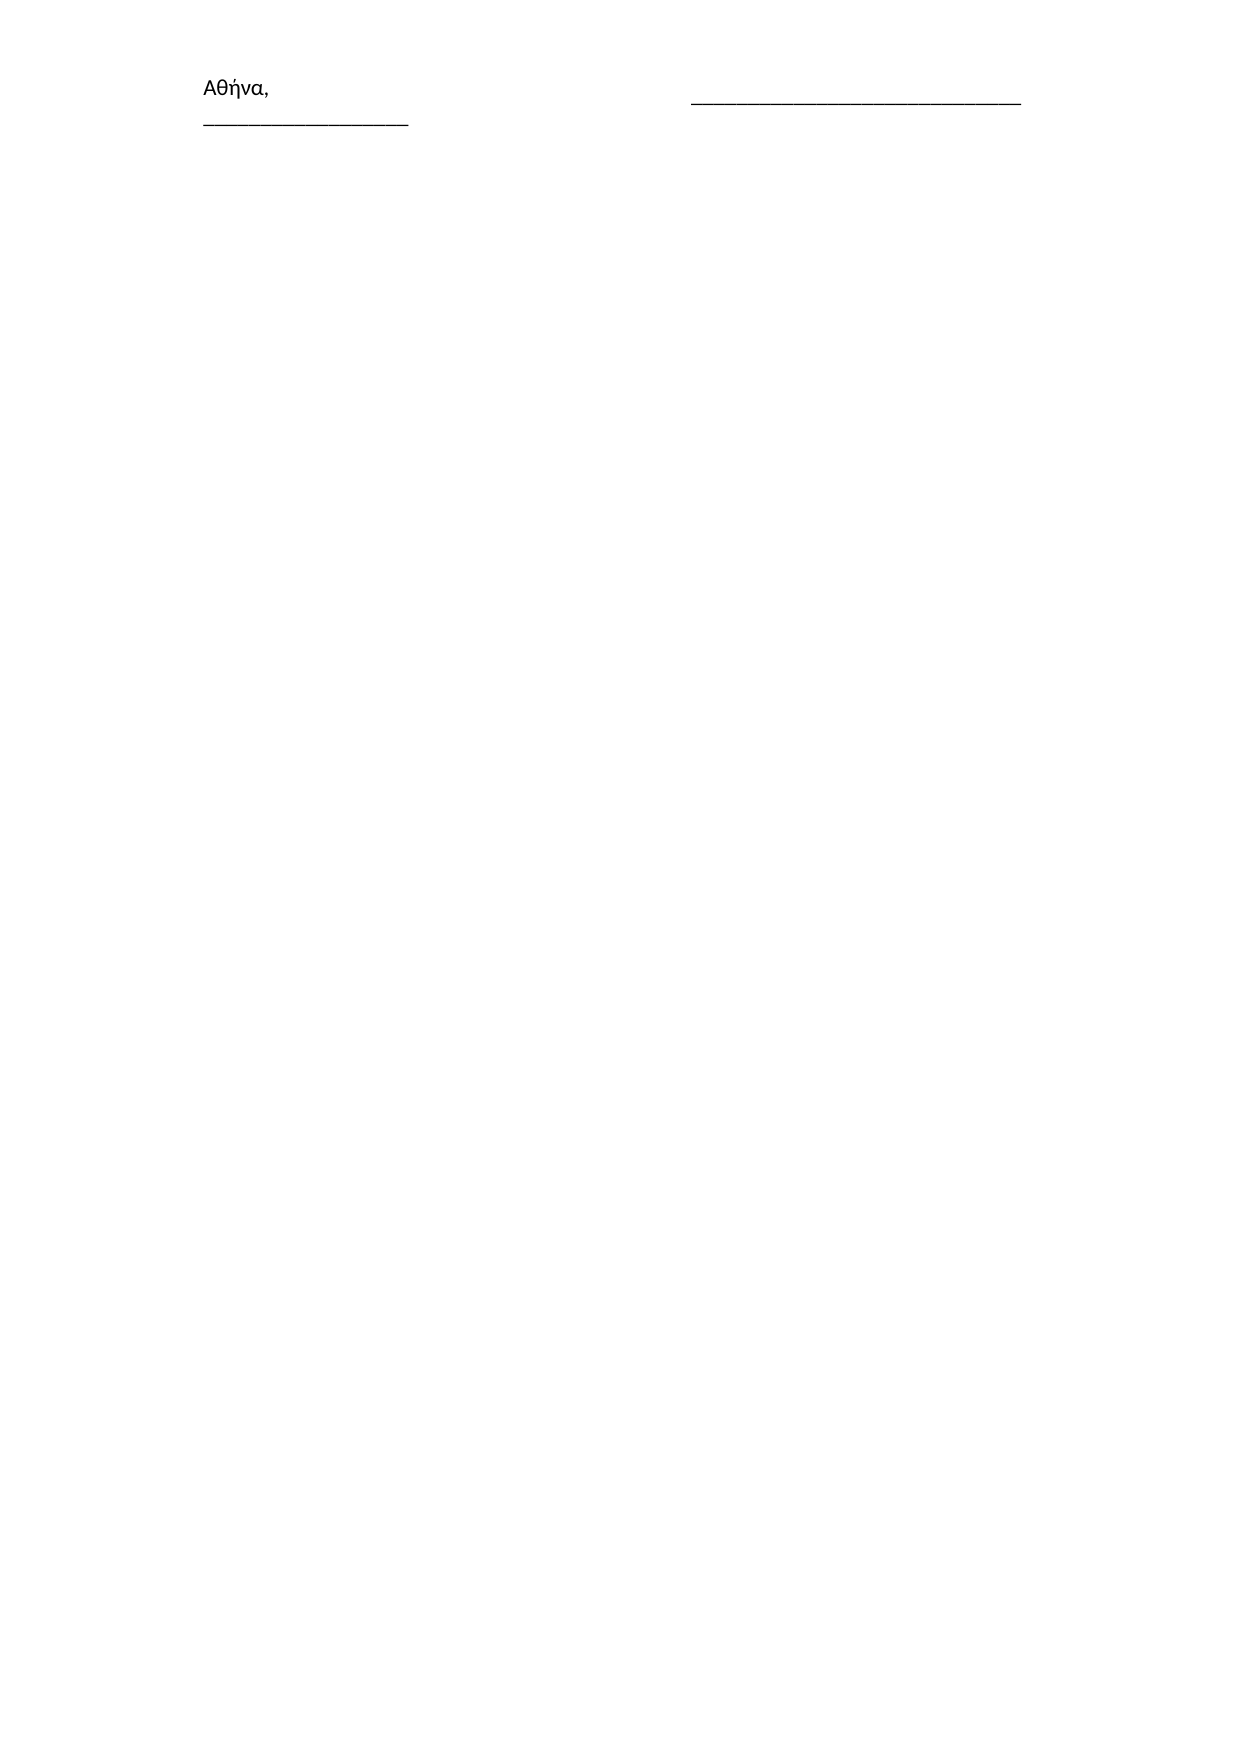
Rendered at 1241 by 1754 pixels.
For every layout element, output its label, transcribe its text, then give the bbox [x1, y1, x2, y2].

text Αθήνα, __________________ [203, 73, 469, 129]
text _____________________________ [691, 80, 1151, 108]
